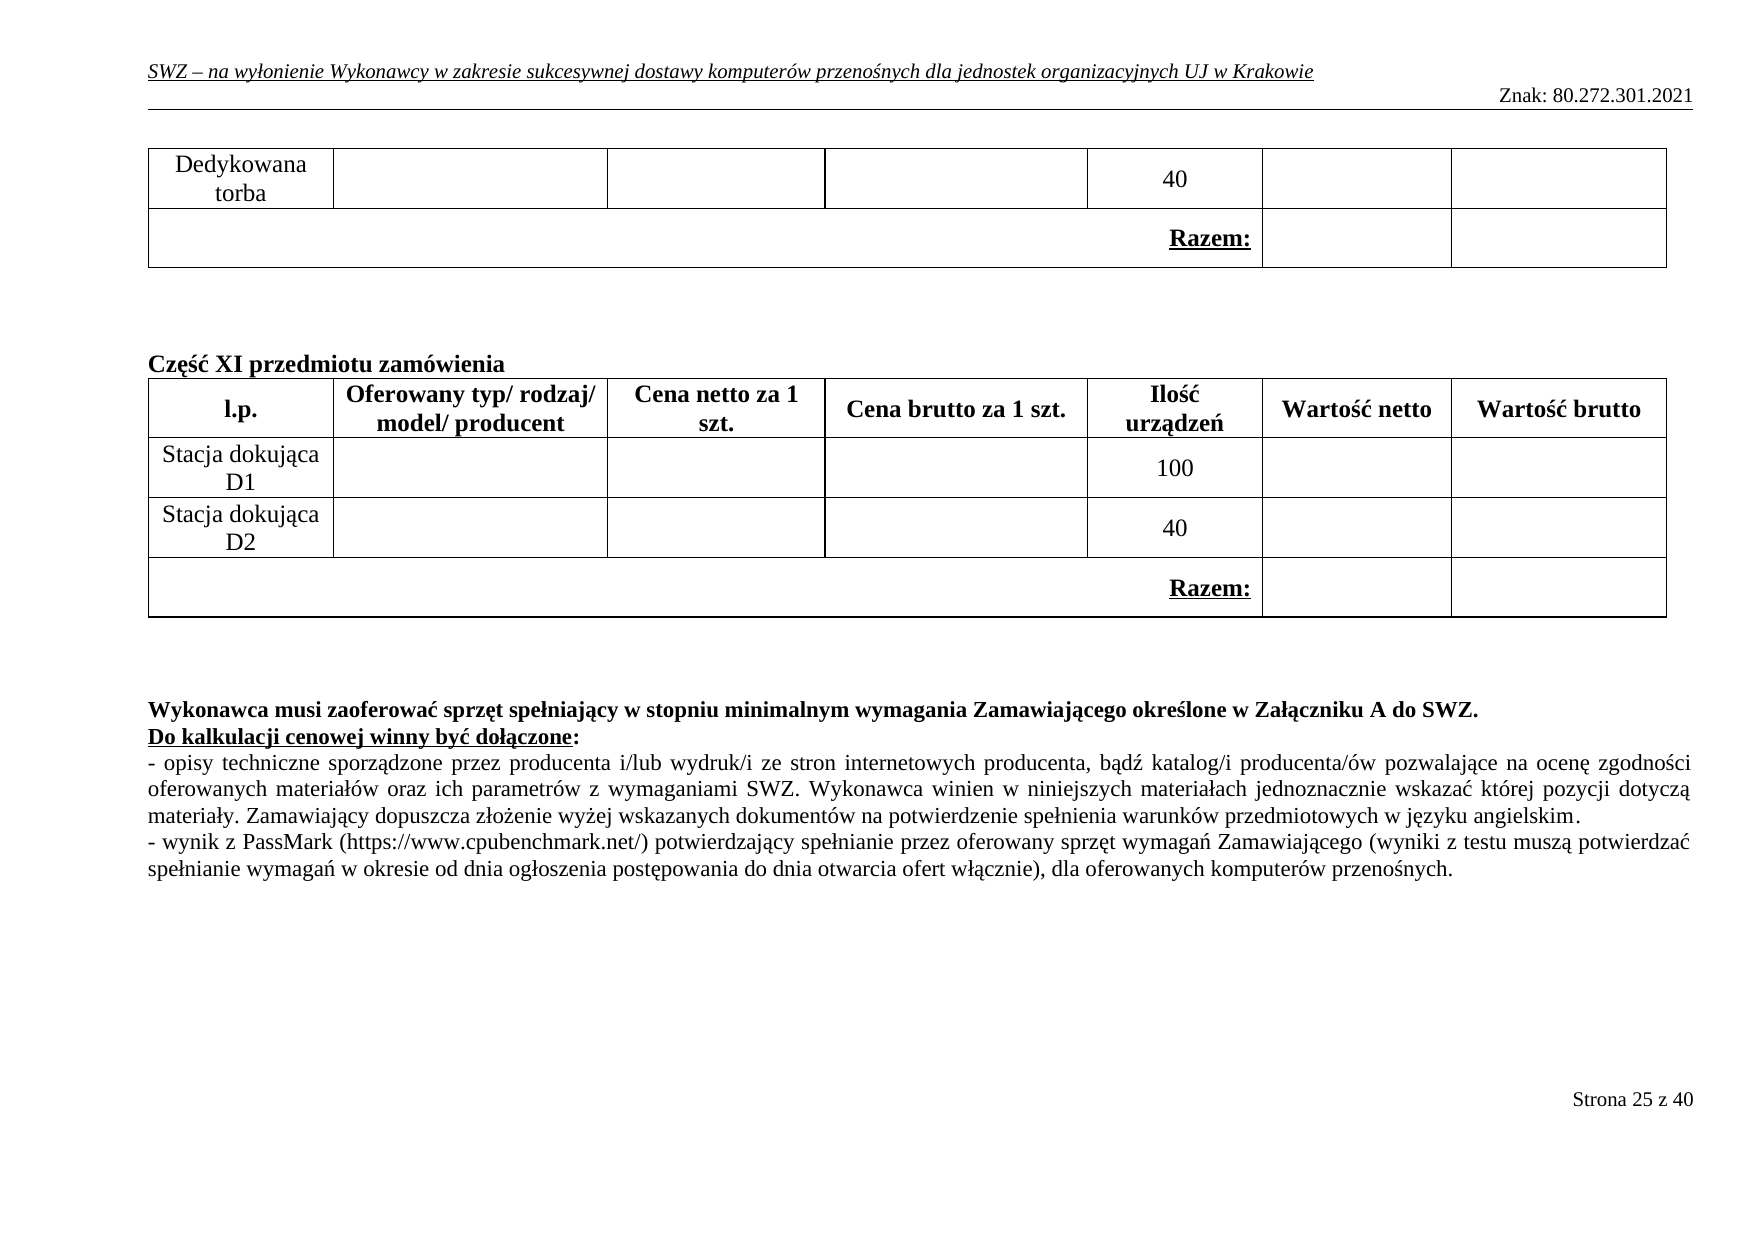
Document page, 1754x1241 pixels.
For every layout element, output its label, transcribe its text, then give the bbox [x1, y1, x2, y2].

text - wynik z PassMark (https://www.cpubenchmark.net/) potwierdzający spełnianie przez oferowany sprzęt wymagań Zamawiającego (wyniki z testu muszą potwierdzać spełnianie wymagań w okresie od dnia ogłoszenia postępowania do dnia otwarcia ofert włącznie), dla oferowanych komputerów przenośnych. [148, 828, 1693, 881]
table_cell [1263, 558, 1451, 616]
table_cell [1452, 209, 1666, 267]
table_cell [334, 149, 607, 208]
table_cell Razem: [149, 558, 1262, 616]
table_header Cena netto za 1 szt. [608, 379, 824, 437]
table_header Ilość urządzeń [1088, 379, 1262, 437]
table_cell Dedykowana torba [149, 149, 333, 208]
table_cell [608, 438, 824, 497]
table_cell [826, 498, 1087, 557]
table_header Cena brutto za 1 szt. [826, 379, 1087, 437]
table_cell [1452, 438, 1666, 497]
table_cell [1263, 438, 1451, 497]
table_cell [334, 438, 607, 497]
table_cell [334, 498, 607, 557]
text Wykonawca musi zaoferować sprzęt spełniający w stopniu minimalnym wymagania Zamawiającego określone w Załączniku A do SWZ. [148, 696, 1609, 723]
table_header l.p. [149, 379, 333, 437]
text Część XI przedmiotu zamówienia [148, 349, 1693, 378]
table_cell [608, 498, 824, 557]
text Do kalkulacji cenowej winny być dołączone: [148, 723, 1693, 749]
table_cell 40 [1088, 498, 1262, 557]
table_cell [1263, 498, 1451, 557]
table_cell [1263, 149, 1451, 208]
table_header Oferowany typ/ rodzaj/ model/ producent [334, 379, 607, 437]
table_cell 40 [1088, 149, 1262, 208]
table_cell [826, 149, 1087, 208]
table_cell [1452, 558, 1666, 616]
table_cell [608, 149, 824, 208]
table_cell Stacja dokująca D1 [149, 438, 333, 497]
table_cell [1452, 149, 1666, 208]
table_cell Stacja dokująca D2 [149, 498, 333, 557]
table_cell [1263, 209, 1451, 267]
table_cell [1452, 498, 1666, 557]
table_cell 100 [1088, 438, 1262, 497]
table_header Wartość netto [1263, 379, 1451, 437]
text - opisy techniczne sporządzone przez producenta i/lub wydruk/i ze stron internetowych producenta, bądź katalog/i producenta/ów pozwalające na ocenę zgodności oferowanych materiałów oraz ich parametrów z wymaganiami SWZ. Wykonawca winien w niniejszych materiałach jednoznacznie wskazać której pozycji dotyczą materiały. Zamawiający dopuszcza złożenie wyżej wskazanych dokumentów na potwierdzenie spełnienia warunków przedmiotowych w języku angielskim. [148, 749, 1693, 828]
table_cell [826, 438, 1087, 497]
table_cell Razem: [149, 209, 1262, 267]
table_header Wartość brutto [1452, 379, 1666, 437]
